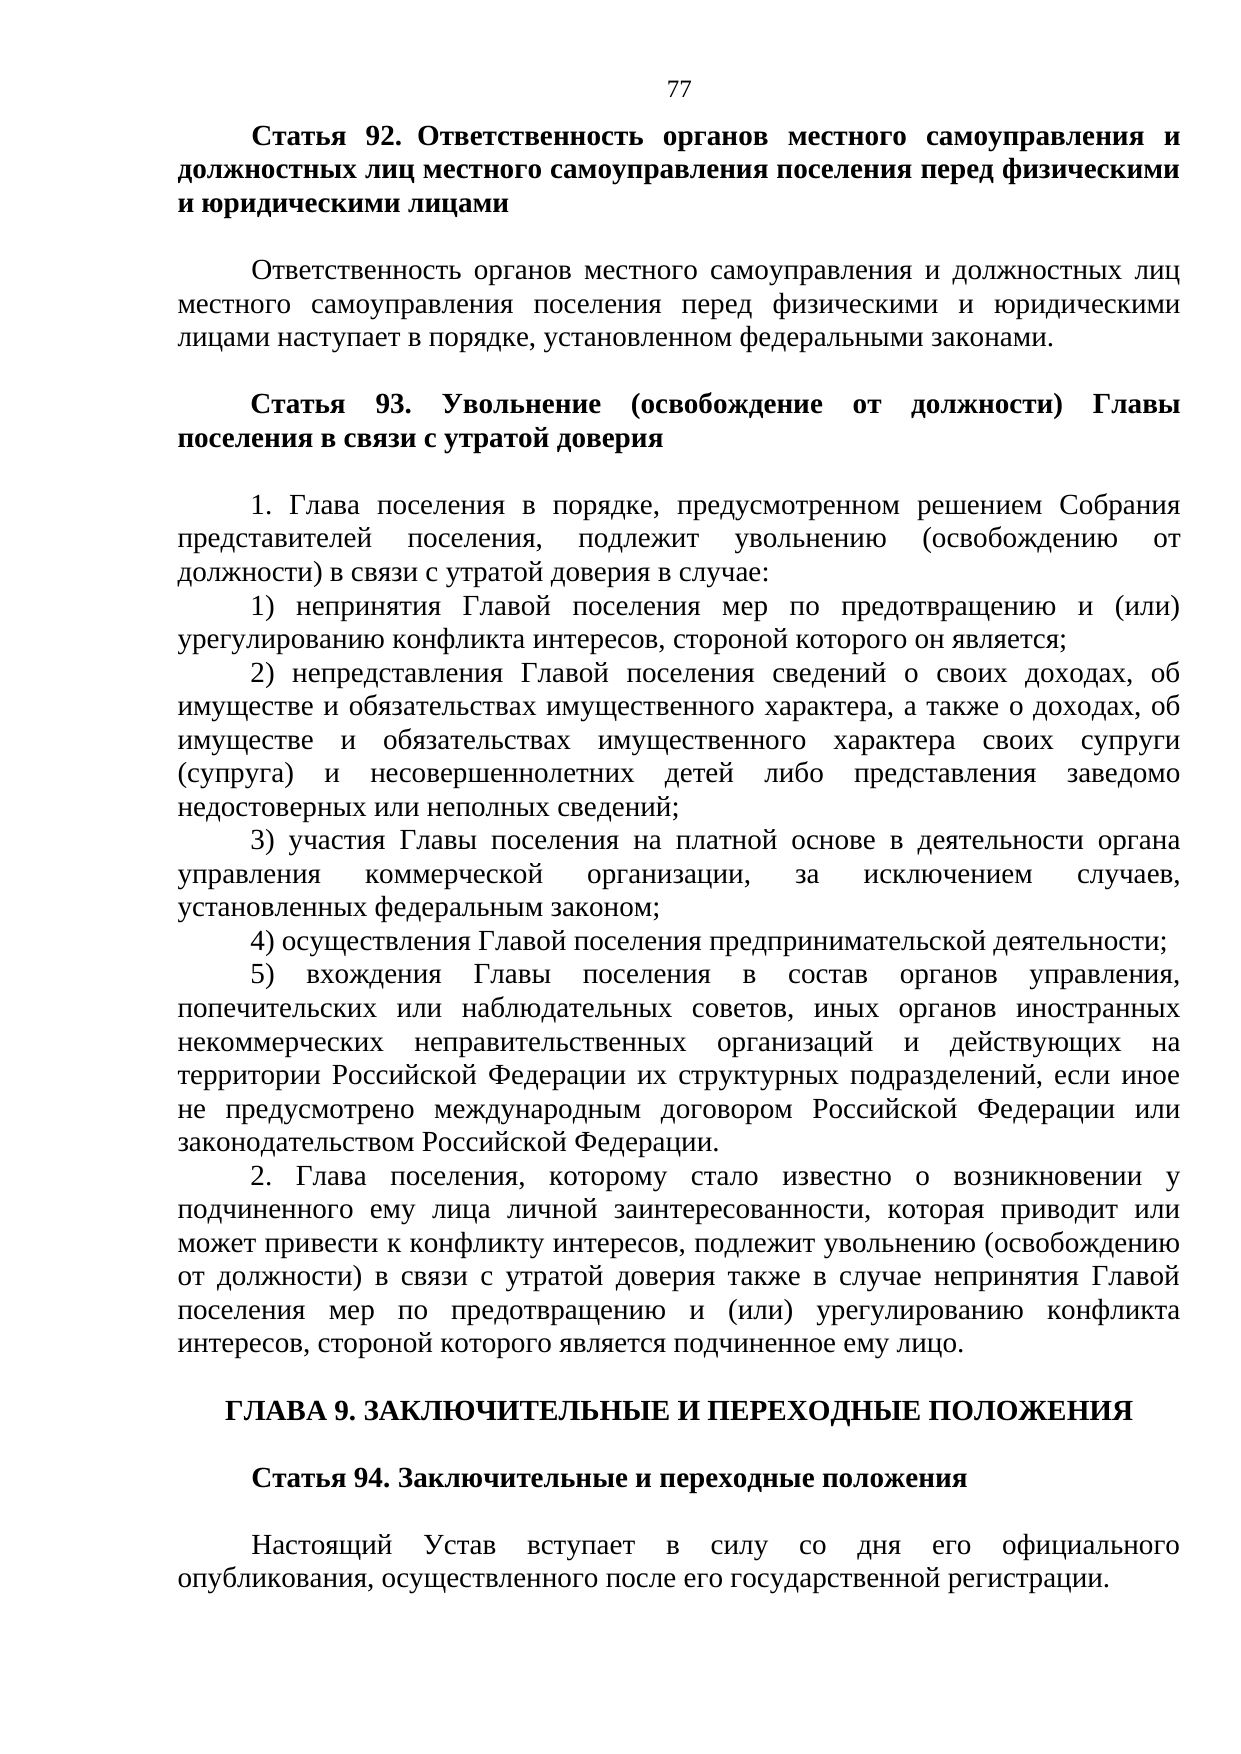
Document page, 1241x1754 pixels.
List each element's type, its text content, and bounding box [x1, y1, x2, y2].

text 3) участия Главы поселения на платной основе в деятельности органа управления коммерческой организации, за исключением случаев, установленных федеральным законом; [177, 822, 1181, 923]
text 5) вхождения Главы поселения в состав органов управления, попечительских или наблюдательных советов, иных органов иностранных некоммерческих неправительственных организаций и действующих на территории Российской Федерации их структурных подразделений, если иное не предусмотрено международным договором Российской Федерации или законодательством Российской Федерации. [177, 957, 1181, 1158]
text Настоящий Устав вступает в силу со дня его официального опубликования, осуществленного после его государственной регистрации. [177, 1527, 1181, 1594]
text 4) осуществления Главой поселения предпринимательской деятельности; [177, 923, 1181, 957]
text Статья 93. Увольнение (освобождение от должности) Главы поселения в связи с утратой доверия [177, 386, 1181, 453]
text Статья 92. Ответственность органов местного самоуправления и должностных лиц местного самоуправления поселения перед физическими и юридическими лицами [177, 118, 1181, 219]
text Статья 94. Заключительные и переходные положения [177, 1460, 1181, 1493]
text 1. Глава поселения в порядке, предусмотренном решением Собрания представителей поселения, подлежит увольнению (освобождению от должности) в связи с утратой доверия в случае: [177, 487, 1181, 588]
text ГЛАВА 9. ЗАКЛЮЧИТЕЛЬНЫЕ И ПЕРЕХОДНЫЕ ПОЛОЖЕНИЯ [177, 1393, 1181, 1426]
text Ответственность органов местного самоуправления и должностных лиц местного самоуправления поселения перед физическими и юридическими лицами наступает в порядке, установленном федеральными законами. [177, 252, 1181, 353]
text 1) непринятия Главой поселения мер по предотвращению и (или) урегулированию конфликта интересов, стороной которого он является; [177, 588, 1181, 655]
text 2. Глава поселения, которому стало известно о возникновении у подчиненного ему лица личной заинтересованности, которая приводит или может привести к конфликту интересов, подлежит увольнению (освобождению от должности) в связи с утратой доверия также в случае непринятия Главой поселения мер по предотвращению и (или) урегулированию конфликта интересов, стороной которого является подчиненное ему лицо. [177, 1158, 1181, 1359]
text 2) непредставления Главой поселения сведений о своих доходах, об имуществе и обязательствах имущественного характера, а также о доходах, об имуществе и обязательствах имущественного характера своих супруги (супруга) и несовершеннолетних детей либо представления заведомо недостоверных или неполных сведений; [177, 655, 1181, 822]
